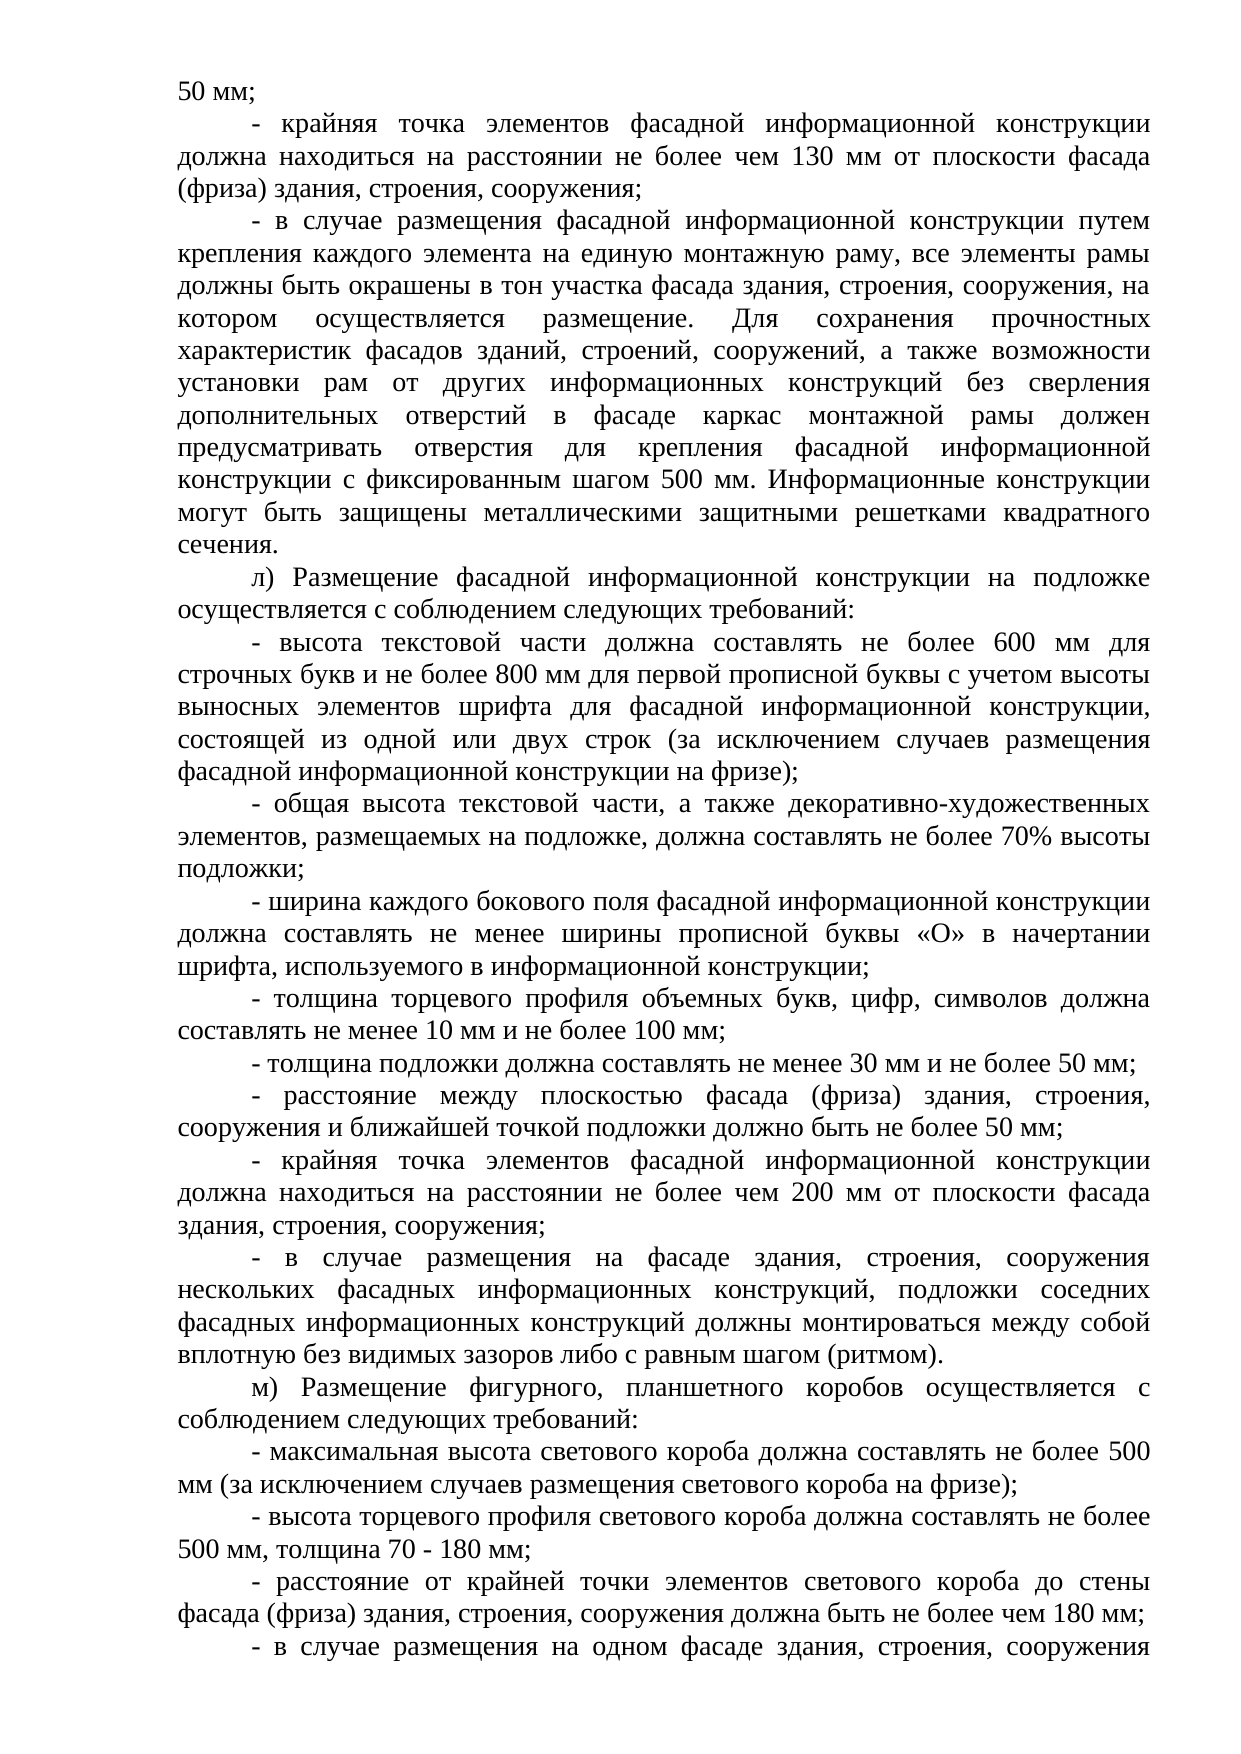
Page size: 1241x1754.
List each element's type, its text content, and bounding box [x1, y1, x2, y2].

text - максимальная высота светового короба должна составлять не более 500 мм (за исключением случаев размещения светового короба на фризе); [177, 1434, 1152, 1499]
text - в случае размещения фасадной информационной конструкции путем крепления каждого элемента на единую монтажную раму, все элементы рамы должны быть окрашены в тон участка фасада здания, строения, сооружения, на котором осуществляется размещение. Для сохранения прочностных характеристик фасадов зданий, строений, сооружений, а также возможности установки рам от других информационных конструкций без сверления дополнительных отверстий в фасаде каркас монтажной рамы должен предусматривать отверстия для крепления фасадной информационной конструкции с фиксированным шагом 500 мм. Информационные конструкции могут быть защищены металлическими защитными решетками квадратного сечения. [177, 203, 1152, 560]
text - расстояние между плоскостью фасада (фриза) здания, строения, сооружения и ближайшей точкой подложки должно быть не более 50 мм; [177, 1078, 1152, 1143]
text - ширина каждого бокового поля фасадной информационной конструкции должна составлять не менее ширины прописной буквы «О» в начертании шрифта, используемого в информационной конструкции; [177, 884, 1152, 981]
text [177, 74, 1152, 106]
text - толщина торцевого профиля объемных букв, цифр, символов должна составлять не менее 10 мм и не более 100 мм; [177, 981, 1152, 1046]
text - высота торцевого профиля светового короба должна составлять не более 500 мм, толщина 70 - 180 мм; [177, 1499, 1152, 1564]
text - в случае размещения на фасаде здания, строения, сооружения нескольких фасадных информационных конструкций, подложки соседних фасадных информационных конструкций должны монтироваться между собой вплотную без видимых зазоров либо с равным шагом (ритмом). [177, 1240, 1152, 1370]
text - высота текстовой части должна составлять не более 600 мм для строчных букв и не более 800 мм для первой прописной буквы с учетом высоты выносных элементов шрифта для фасадной информационной конструкции, состоящей из одной или двух строк (за исключением случаев размещения фасадной информационной конструкции на фризе); [177, 624, 1152, 787]
text - крайняя точка элементов фасадной информационной конструкции должна находиться на расстоянии не более чем 200 мм от плоскости фасада здания, строения, сооружения; [177, 1143, 1152, 1240]
text - толщина подложки должна составлять не менее 30 мм и не более 50 мм; [177, 1046, 1152, 1078]
text - расстояние от крайней точки элементов светового короба до стены фасада (фриза) здания, строения, сооружения должна быть не более чем 180 мм; [177, 1564, 1152, 1629]
text - крайняя точка элементов фасадной информационной конструкции должна находиться на расстоянии не более чем 130 мм от плоскости фасада (фриза) здания, строения, сооружения; [177, 106, 1152, 203]
text - общая высота текстовой части, а также декоративно-художественных элементов, размещаемых на подложке, должна составлять не более 70% высоты подложки; [177, 787, 1152, 884]
text л) Размещение фасадной информационной конструкции на подложке осуществляется с соблюдением следующих требований: [177, 560, 1152, 624]
text м) Размещение фигурного, планшетного коробов осуществляется с соблюдением следующих требований: [177, 1370, 1152, 1434]
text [177, 1629, 1152, 1661]
